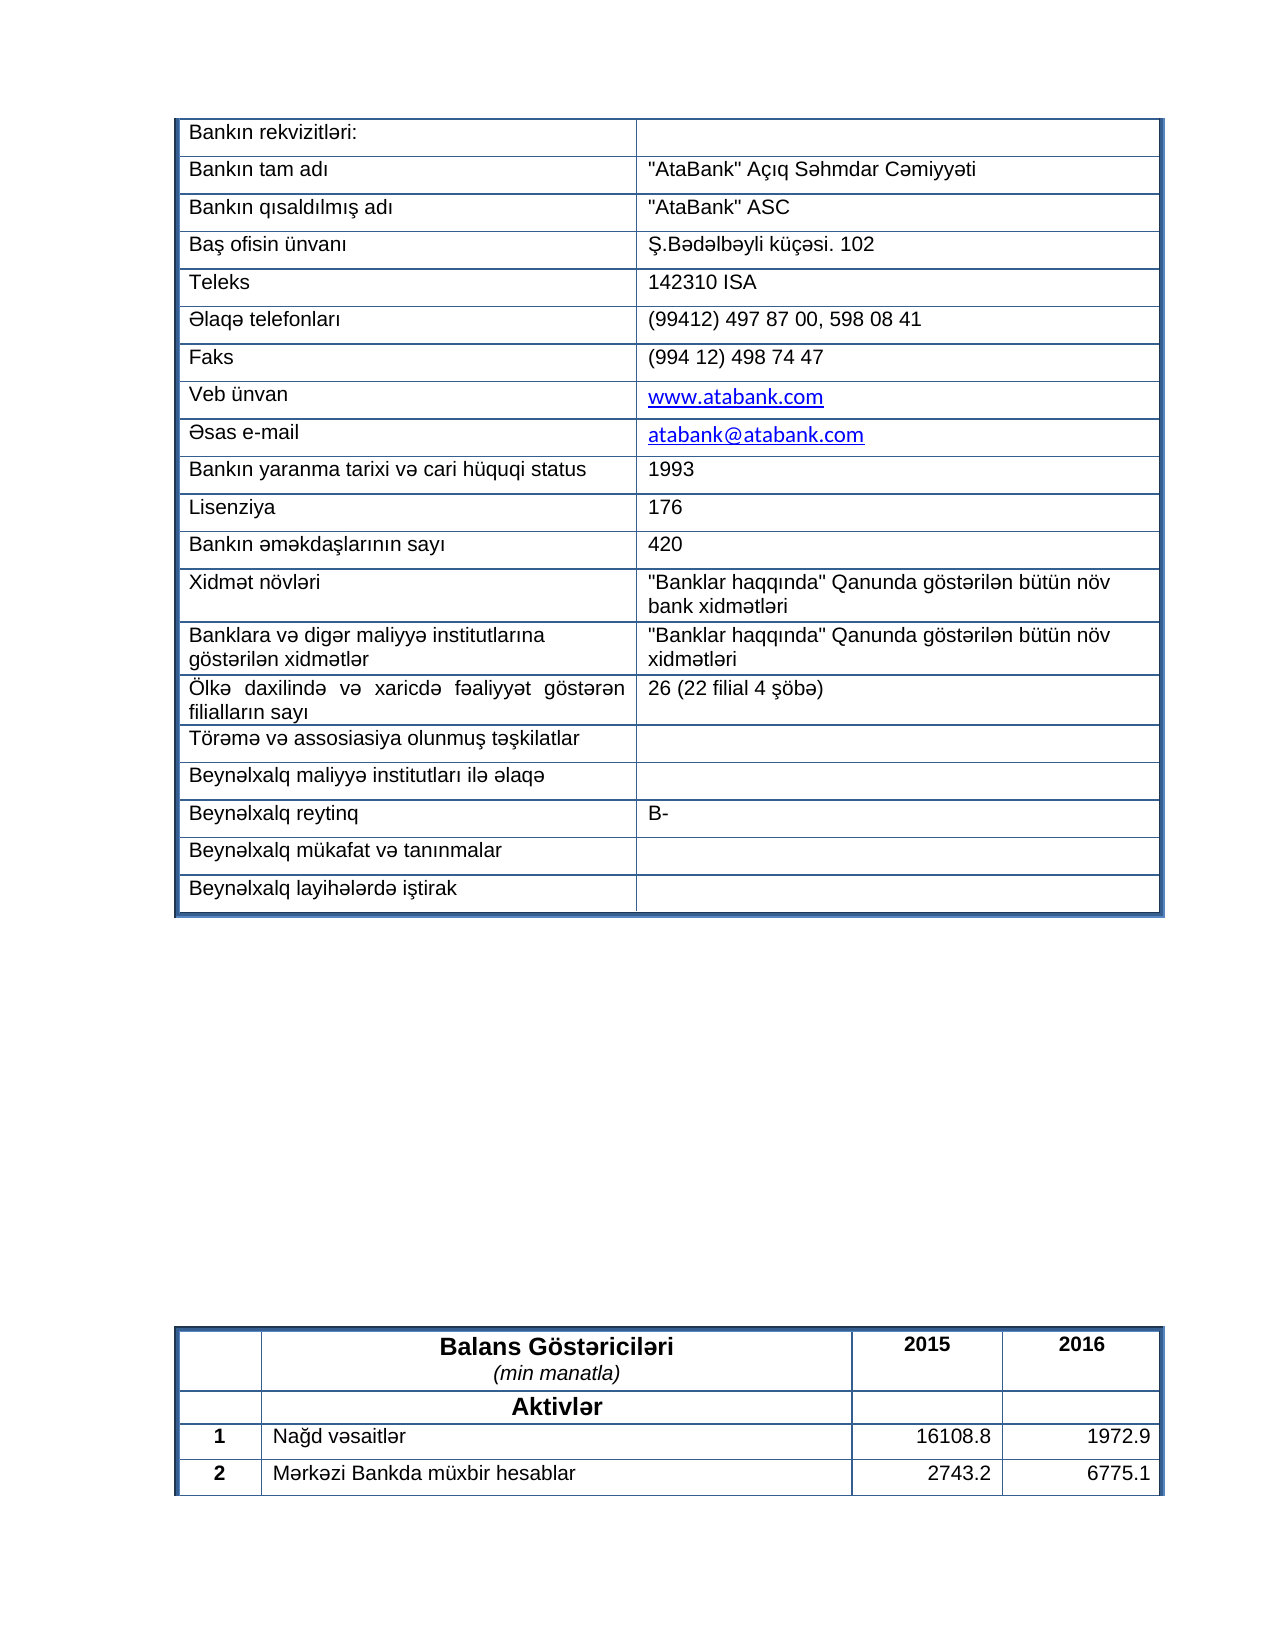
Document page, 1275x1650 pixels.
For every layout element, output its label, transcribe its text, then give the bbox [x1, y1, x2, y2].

table_cell Veb ünvan [180, 382, 636, 418]
table_cell Bankın qısaldılmış adı [180, 195, 636, 231]
table_header 2016 [1003, 1332, 1159, 1390]
table_cell 1993 [637, 457, 1159, 493]
table_cell atabank@atabank.com [637, 420, 1159, 456]
table_cell [637, 763, 1159, 799]
table_cell Bankın tam adı [180, 157, 636, 193]
table_cell Törəmə və assosiasiya olunmuş təşkilatlar [180, 726, 636, 761]
table_cell [637, 726, 1159, 761]
table_cell [637, 838, 1159, 874]
table_header [180, 1332, 261, 1390]
table_cell 16108.8 [853, 1425, 1002, 1459]
table_cell "AtaBank" ASC [637, 195, 1159, 231]
table_cell 2 [180, 1460, 261, 1495]
table_cell Bankın rekvizitləri: [180, 120, 636, 156]
table_cell 6775.1 [1003, 1460, 1159, 1495]
table_cell Bankın əməkdaşlarının sayı [180, 532, 636, 568]
table_cell [1003, 1392, 1159, 1423]
table_cell 420 [637, 532, 1159, 568]
table_cell 176 [637, 495, 1159, 531]
table_cell Beynəlxalq maliyyə institutları ilə əlaqə [180, 763, 636, 799]
table_cell Faks [180, 345, 636, 381]
table_cell Ölkə daxilində və xaricdə fəaliyyət göstərən filialların sayı [180, 676, 636, 724]
table_cell Ş.Bədəlbəyli küçəsi. 102 [637, 232, 1159, 268]
table_cell Banklara və digər maliyyə institutlarına göstərilən xidmətlər [180, 623, 636, 674]
table_cell Beynəlxalq layihələrdə iştirak [180, 876, 636, 911]
table_cell 2743.2 [853, 1460, 1002, 1495]
table_cell 26 (22 filial 4 şöbə) [637, 676, 1159, 724]
table_cell "AtaBank" Açıq Səhmdar Cəmiyyəti [637, 157, 1159, 193]
table_cell Mərkəzi Bankda müxbir hesablar [262, 1460, 851, 1495]
table_cell Bankın yaranma tarixi və cari hüquqi status [180, 457, 636, 493]
table_cell (994 12) 498 74 47 [637, 345, 1159, 381]
table_cell [180, 1392, 261, 1423]
table_cell Əsas e-mail [180, 420, 636, 456]
table_cell Teleks [180, 270, 636, 306]
table_cell 1 [180, 1425, 261, 1459]
table_cell [853, 1392, 1002, 1423]
table_header Balans Göstəriciləri (min manatla) [262, 1332, 851, 1390]
table_cell Əlaqə telefonları [180, 307, 636, 343]
table_cell 1972.9 [1003, 1425, 1159, 1459]
table_cell B- [637, 801, 1159, 836]
table_header 2015 [853, 1332, 1002, 1390]
table_cell Xidmət növləri [180, 570, 636, 621]
table_cell www.atabank.com [637, 382, 1159, 418]
table_cell 142310 ISA [637, 270, 1159, 306]
table_cell (99412) 497 87 00, 598 08 41 [637, 307, 1159, 343]
table_cell Lisenziya [180, 495, 636, 531]
table_cell "Banklar haqqında" Qanunda göstərilən bütün növ xidmətləri [637, 623, 1159, 674]
table_cell Beynəlxalq mükafat və tanınmalar [180, 838, 636, 874]
table_cell Beynəlxalq reytinq [180, 801, 636, 836]
table_cell [637, 120, 1159, 156]
table_cell "Banklar haqqında" Qanunda göstərilən bütün növ bank xidmətləri [637, 570, 1159, 621]
table_cell [637, 876, 1159, 911]
table_cell Baş ofisin ünvanı [180, 232, 636, 268]
table_cell Aktivlər [262, 1392, 851, 1423]
table_cell Nağd vəsaitlər [262, 1425, 851, 1459]
